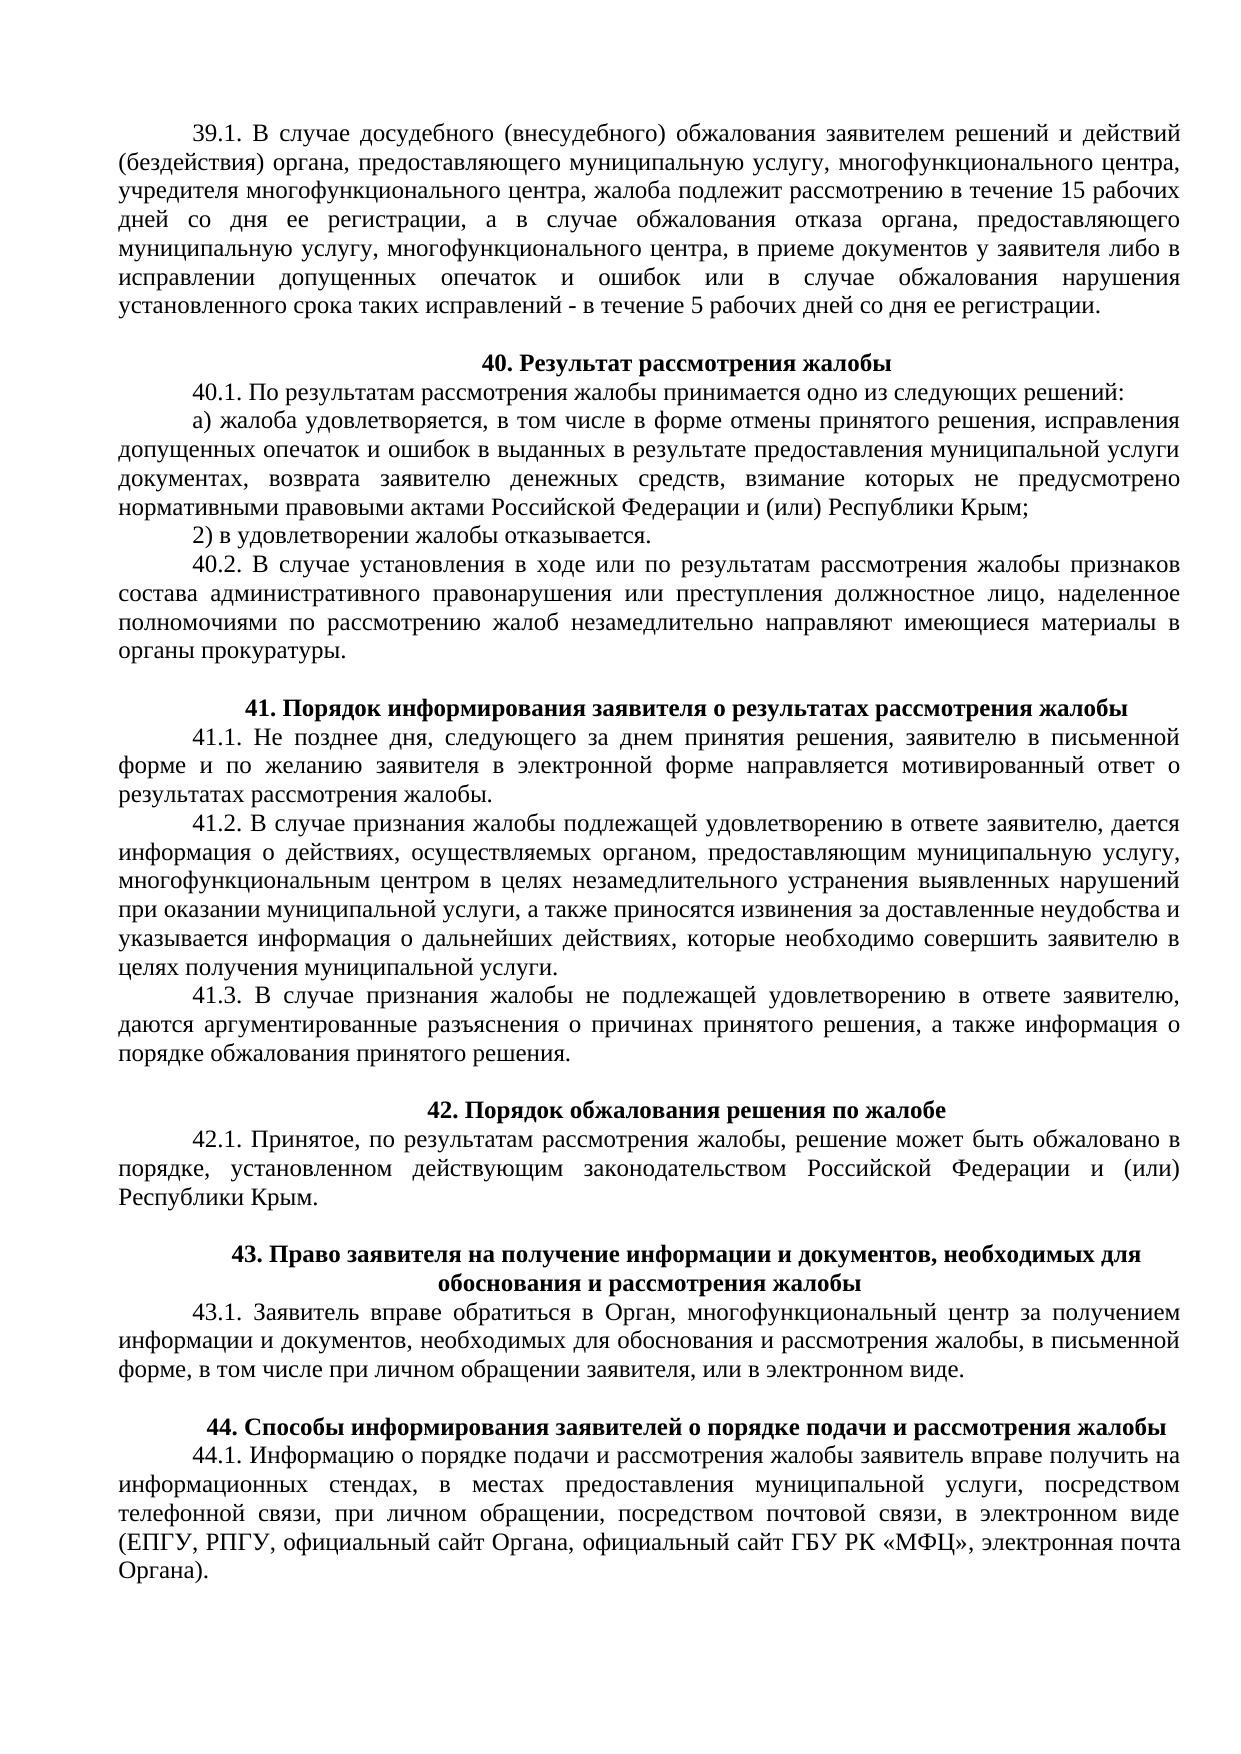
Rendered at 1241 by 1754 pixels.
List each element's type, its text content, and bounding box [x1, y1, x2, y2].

text 42. Порядок обжалования решения по жалобе [118, 1096, 1181, 1124]
text 39.1. В случае досудебного (внесудебного) обжалования заявителем решений и действий (бездействия) органа, предоставляющего муниципальную услугу, многофункционального центра, учредителя многофункционального центра, жалоба подлежит рассмотрению в течение 15 рабочих дней со дня ее регистрации, а в случае обжалования отказа органа, предоставляющего муниципальную услугу, многофункционального центра, в приеме документов у заявителя либо в исправлении допущенных опечаток и ошибок или в случае обжалования нарушения установленного срока таких исправлений - в течение 5 рабочих дней со дня ее регистрации. [118, 118, 1181, 319]
text 42.1. Принятое, по результатам рассмотрения жалобы, решение может быть обжаловано в порядке, установленном действующим законодательством Российской Федерации и (или) Республики Крым. [118, 1124, 1181, 1211]
text 44. Способы информирования заявителей о порядке подачи и рассмотрения жалобы [118, 1412, 1181, 1441]
text 43. Право заявителя на получение информации и документов, необходимых для обоснования и рассмотрения жалобы [118, 1239, 1181, 1297]
text 43.1. Заявитель вправе обратиться в Орган, многофункциональный центр за получением информации и документов, необходимых для обоснования и рассмотрения жалобы, в письменной форме, в том числе при личном обращении заявителя, или в электронном виде. [118, 1297, 1181, 1383]
text 41.2. В случае признания жалобы подлежащей удовлетворению в ответе заявителю, дается информация о действиях, осуществляемых органом, предоставляющим муниципальную услугу, многофункциональным центром в целях незамедлительного устранения выявленных нарушений при оказании муниципальной услуги, а также приносятся извинения за доставленные неудобства и указывается информация о дальнейших действиях, которые необходимо совершить заявителю в целях получения муниципальной услуги. [118, 808, 1181, 981]
text 41. Порядок информирования заявителя о результатах рассмотрения жалобы [118, 693, 1181, 722]
text 40.2. В случае установления в ходе или по результатам рассмотрения жалобы признаков состава административного правонарушения или преступления должностное лицо, наделенное полномочиями по рассмотрению жалоб незамедлительно направляют имеющиеся материалы в органы прокуратуры. [118, 549, 1181, 664]
text 40. Результат рассмотрения жалобы [118, 348, 1181, 377]
text а) жалоба удовлетворяется, в том числе в форме отмены принятого решения, исправления допущенных опечаток и ошибок в выданных в результате предоставления муниципальной услуги документах, возврата заявителю денежных средств, взимание которых не предусмотрено нормативными правовыми актами Российской Федерации и (или) Республики Крым; [118, 406, 1181, 521]
text 2) в удовлетворении жалобы отказывается. [118, 521, 1181, 549]
text 41.3. В случае признания жалобы не подлежащей удовлетворению в ответе заявителю, даются аргументированные разъяснения о причинах принятого решения, а также информация о порядке обжалования принятого решения. [118, 981, 1181, 1067]
text 40.1. По результатам рассмотрения жалобы принимается одно из следующих решений: [118, 377, 1181, 406]
text 41.1. Не позднее дня, следующего за днем принятия решения, заявителю в письменной форме и по желанию заявителя в электронной форме направляется мотивированный ответ о результатах рассмотрения жалобы. [118, 722, 1181, 808]
text 44.1. Информацию о порядке подачи и рассмотрения жалобы заявитель вправе получить на информационных стендах, в местах предоставления муниципальной услуги, посредством телефонной связи, при личном обращении, посредством почтовой связи, в электронном виде (ЕПГУ, РПГУ, официальный сайт Органа, официальный сайт ГБУ РК «МФЦ», электронная почта Органа). [118, 1441, 1181, 1584]
